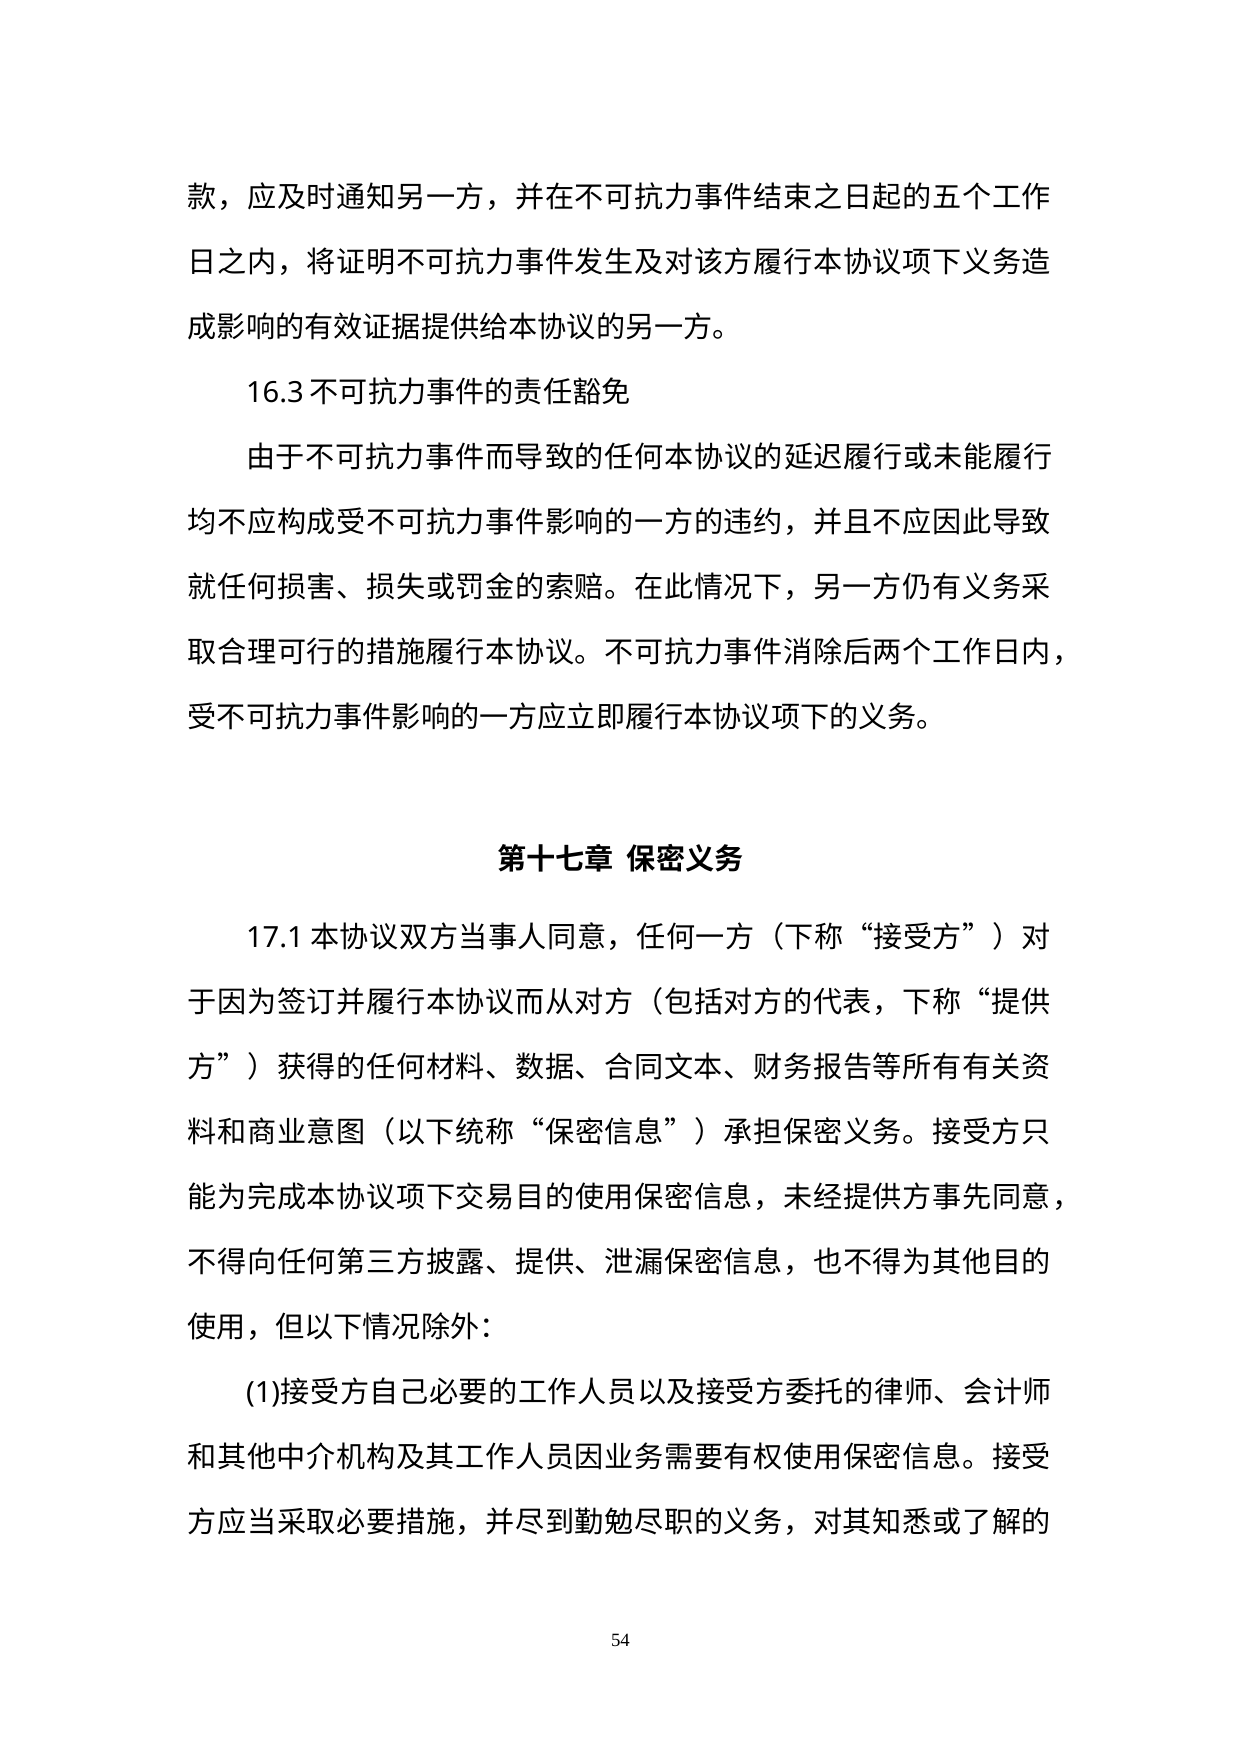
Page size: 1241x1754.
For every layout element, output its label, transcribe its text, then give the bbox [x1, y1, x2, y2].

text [187, 162, 1053, 357]
text 由于不可抗力事件而导致的任何本协议的延迟履行或未能履行均不应构成受不可抗力事件影响的一方的违约，并且不应因此导致就任何损害、损失或罚金的索赔。在此情况下，另一方仍有义务采取合理可行的措施履行本协议。不可抗力事件消除后两个工作日内，受不可抗力事件影响的一方应立即履行本协议项下的义务。 [187, 422, 1053, 747]
subtitle 第十七章 保密义务 [187, 824, 1053, 889]
text 16.3不可抗力事件的责任豁免 [187, 357, 1053, 422]
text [187, 1357, 1053, 1552]
text 17.1本协议双方当事人同意，任何一方（下称“接受方”）对于因为签订并履行本协议而从对方（包括对方的代表，下称“提供方”）获得的任何材料、数据、合同文本、财务报告等所有有关资料和商业意图（以下统称“保密信息”）承担保密义务。接受方只能为完成本协议项下交易目的使用保密信息，未经提供方事先同意，不得向任何第三方披露、提供、泄漏保密信息，也不得为其他目的使用，但以下情况除外： [187, 902, 1053, 1357]
